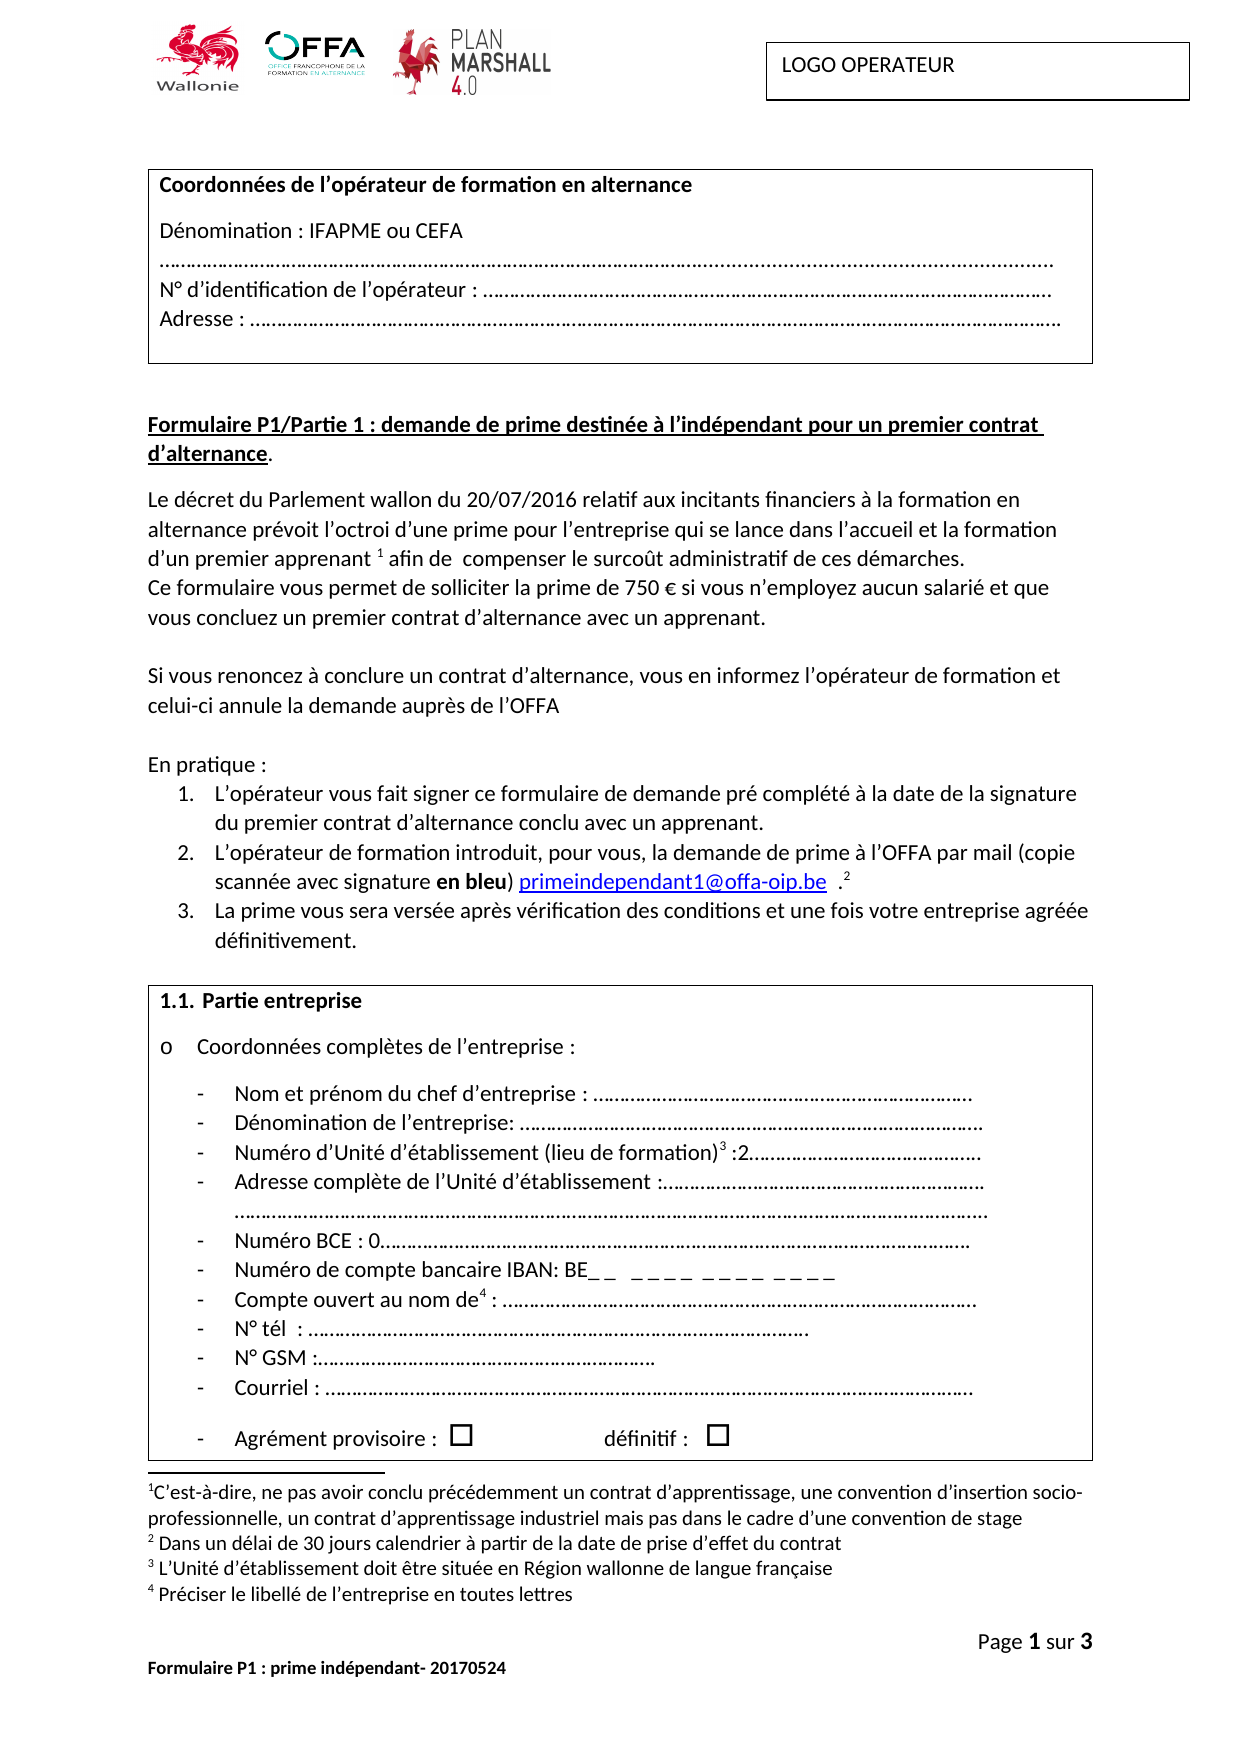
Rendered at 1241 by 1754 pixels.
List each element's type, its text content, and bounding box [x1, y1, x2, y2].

text Le décret du Parlement wallon du 20/07/2016 relatif aux incitants financiers à la formation en alternance prévoit l’octroi d’une prime pour l’entreprise qui se lance dans l’accueil et la formation d’un premier apprenant afin de compenser le surcoût administratif de ces démarches. [148, 485, 1093, 572]
text Ce formulaire vous permet de solliciter la prime de 750 € si vous n’employez aucun salarié et que vous concluez un premier contrat d’alternance avec un apprenant. [148, 573, 1093, 631]
list L’opérateur vous fait signer ce formulaire de demande pré complété à la date de la signature du premier contrat d’alternance conclu avec un apprenant. [177, 779, 1093, 837]
text Formulaire P1/Partie 1 : demande de prime destinée à l’indépendant pour un premier contrat d’alternance. [148, 410, 1093, 467]
picture [392, 29, 551, 95]
list La prime vous sera versée après vérification des conditions et une fois votre entreprise agréée définitivement. [177, 897, 1093, 954]
text En pratique : [148, 750, 1093, 778]
list L’opérateur de formation introduit, pour vous, la demande de prime à l’OFFA par mail (copie scannée avec signature en bleu) primeindependant1@offa-oip.be . [177, 838, 1093, 895]
text Si vous renoncez à conclure un contrat d’alternance, vous en informez l’opérateur de formation et celui-ci annule la demande auprès de l’OFFA [148, 662, 1093, 719]
table_header Coordonnées de l’opérateur de formation en alternance Dénomination : IFAPME ou CEFA ………………………………………………………………………………………….............................................................. N° d’identification de l’opérateur : ……………………………………………………………………………………………… Adresse : ………………………………………………………………………………………………………………………………………. [149, 170, 1092, 363]
picture [151, 14, 388, 95]
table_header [149, 986, 1092, 1459]
